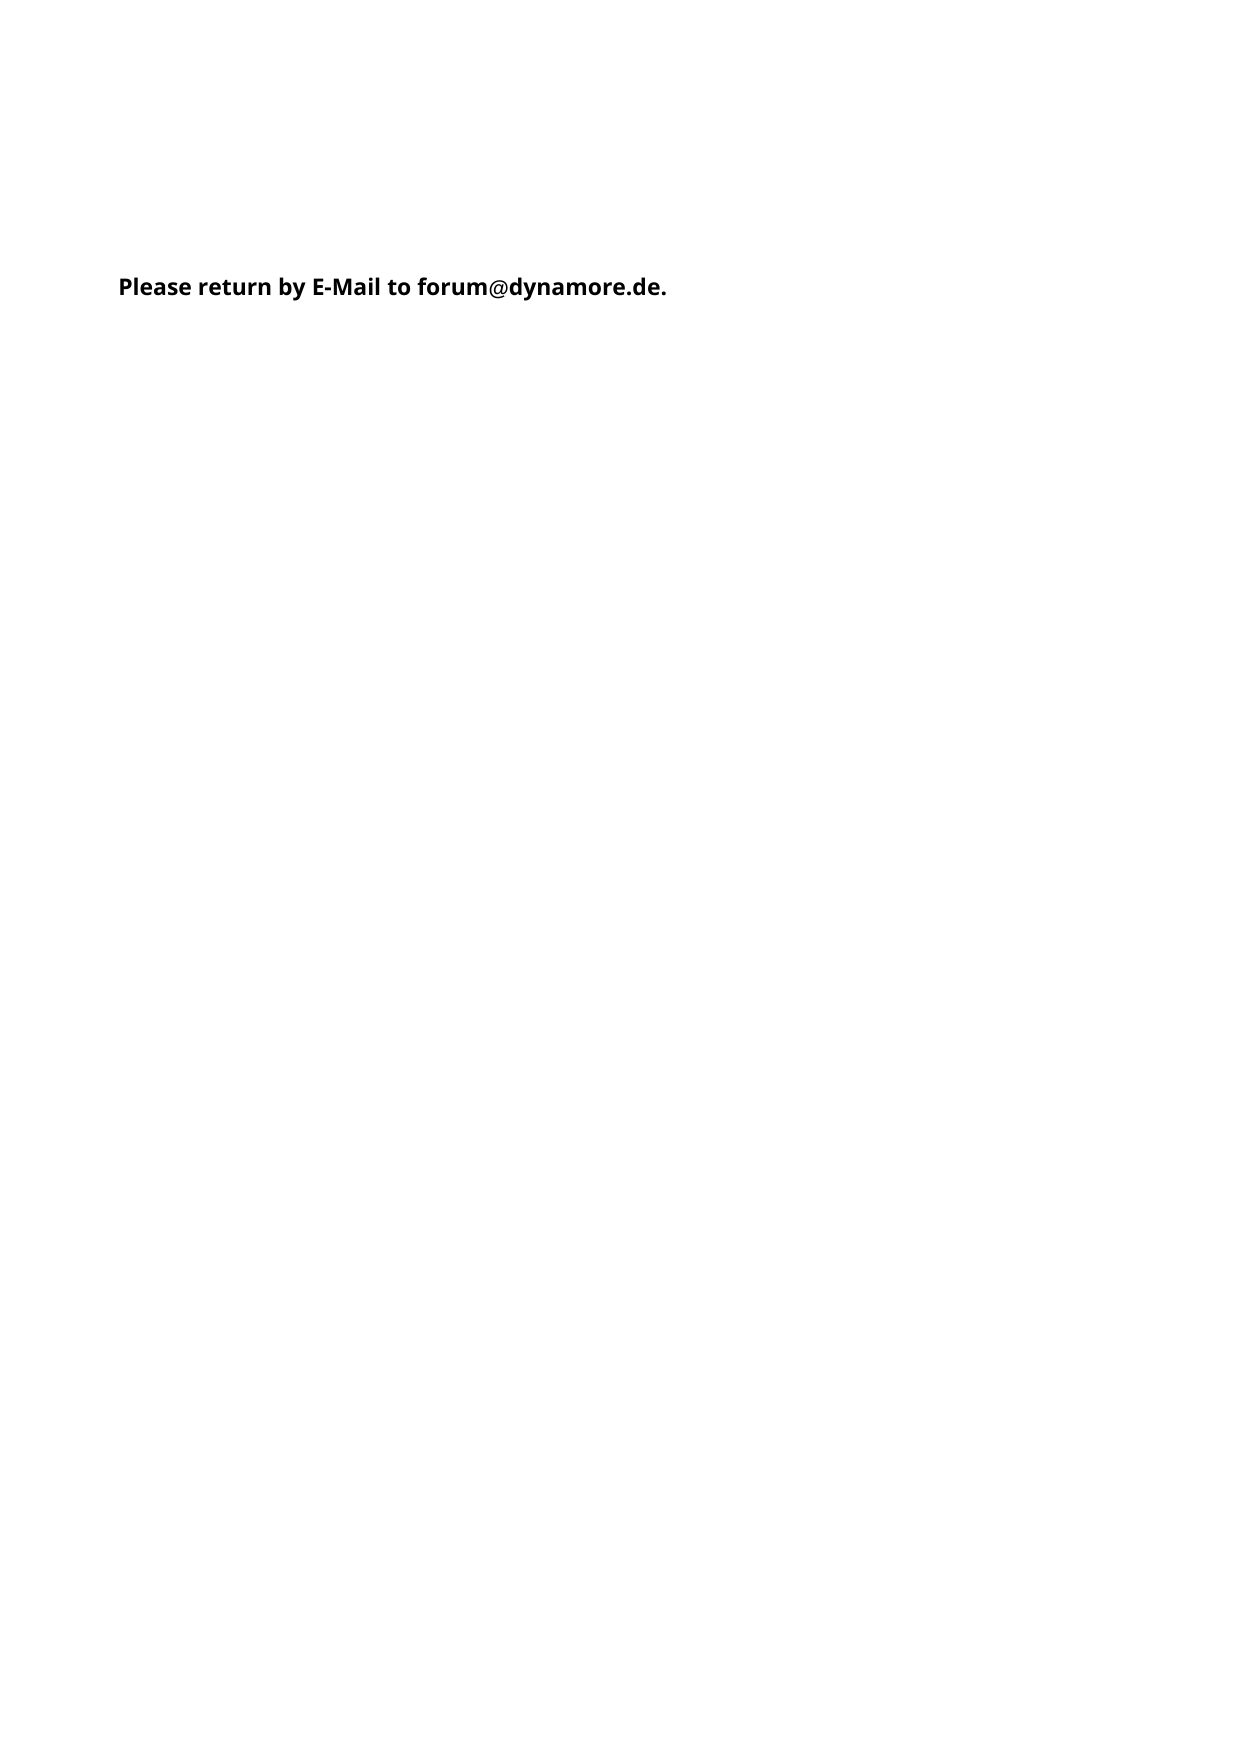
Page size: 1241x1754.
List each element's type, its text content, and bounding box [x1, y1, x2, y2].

text Please return by E-Mail to forum@dynamore.de. [118, 271, 1092, 302]
